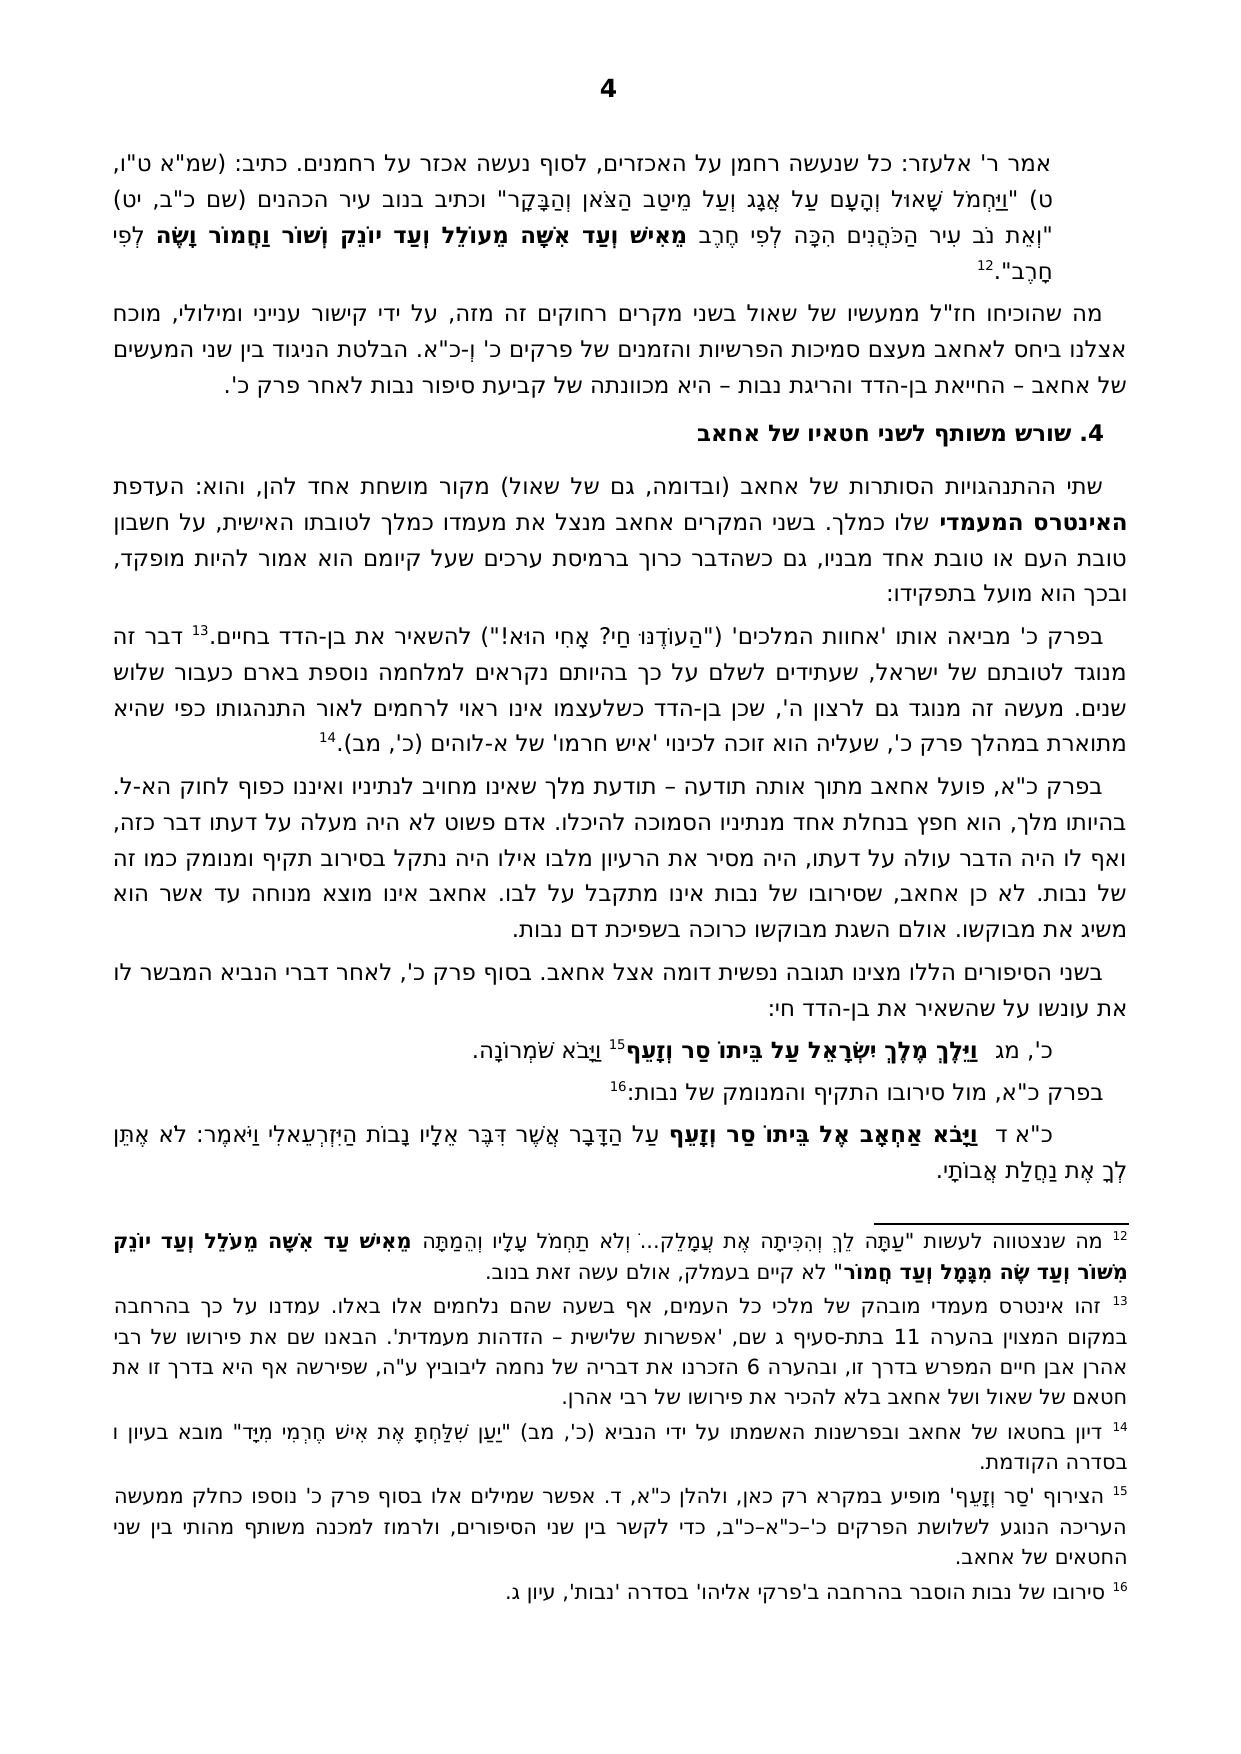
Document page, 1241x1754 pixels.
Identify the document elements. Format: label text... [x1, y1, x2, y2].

text בשני הסיפורים הללו מצינו תגובה נפשית דומה אצל אחאב. בסוף פרק כ', לאחר דברי הנביא המבשר לו את עונשו על שהשאיר את בן-הדד חי: [112, 959, 1128, 1021]
text בפרק כ"א, פועל אחאב מתוך אותה תודעה – תודעת מלך שאינו מחויב לנתיניו ואיננו כפוף לחוק הא-ל. בהיותו מלך, הוא חפץ בנחלת אחד מנתיניו הסמוכה להיכלו. אדם פשוט לא היה מעלה על דעתו דבר כזה, ואף לו היה הדבר עולה על דעתו, היה מסיר את הרעיון מלבו אילו היה נתקל בסירוב תקיף ומנומק כמו זה של נבות. לא כן אחאב, שסירובו של נבות אינו מתקבל על לבו. אחאב אינו מוצא מנוחה עד אשר הוא משיג את מבוקשו. אולם השגת מבוקשו כרוכה בשפיכת דם נבות. [112, 773, 1128, 943]
text בפרק כ' מביאה אותו 'אחוות המלכים' ("הַעוֹדֶנּוּ חַי? אָחִי הוּא!") להשאיר את בן-הדד בחיים. דבר זה מנוגד לטובתם של ישראל, שעתידים לשלם על כך בהיותם נקראים למלחמה נוספת בארם כעבור שלוש שנים. מעשה זה מנוגד גם לרצון ה', שכן בן-הדד כשלעצמו אינו ראוי לרחמים לאור התנהגותו כפי שהיא מתוארת במהלך פרק כ', שעליה הוא זוכה לכינוי 'איש חרמו' של א-לוהים (כ', מב). [112, 623, 1128, 757]
text כ', מג וַיֵּלֶךְ מֶלֶךְ יִשְׂרָאֵל עַל בֵּיתוֹ סַר וְזָעֵף וַיָּבֹא שֹׁמְרוֹנָה. [112, 1037, 1128, 1063]
text כ"א ד וַיָּבֹא אַחְאָב אֶל בֵּיתוֹ סַר וְזָעֵף עַל הַדָּבָר אֲשֶׁר דִּבֶּר אֵלָיו נָבוֹת הַיִּזְרְעֵאלִי וַיֹּאמֶר: לֹא אֶתֵּן לְךָ אֶת נַחֲלַת אֲבוֹתָי. [112, 1121, 1128, 1184]
text מה שהוכיחו חז"ל ממעשיו של שאול בשני מקרים רחוקים זה מזה, על ידי קישור ענייני ומילולי, מוכח אצלנו ביחס לאחאב מעצם סמיכות הפרשיות והזמנים של פרקים כ' וְ-כ"א. הבלטת הניגוד בין שני המעשים של אחאב – החייאת בן-הדד והריגת נבות – היא מכוונתה של קביעת סיפור נבות לאחר פרק כ'. [112, 300, 1128, 398]
text בפרק כ"א, מול סירובו התקיף והמנומק של נבות: [112, 1079, 1128, 1106]
text אמר ר' אלעזר: כל שנעשה רחמן על האכזרים, לסוף נעשה אכזר על רחמנים. כתיב: (שמ"א ט"ו, ט) "וַיַּחְמֹל שָׁאוּל וְהָעָם עַל אֲגָג וְעַל מֵיטַב הַצֹּאן וְהַבָּקָר" וכתיב בנוב עיר הכהנים (שם כ"ב, יט) "וְאֵת נֹב עִיר הַכֹּהֲנִים הִכָּה לְפִי חֶרֶב מֵאִישׁ וְעַד אִשָּׁה מֵעוֹלֵל וְעַד יוֹנֵק וְשׁוֹר וַחֲמוֹר וָשֶׂה לְפִי חָרֶב". [112, 150, 1053, 284]
subtitle 4. שורש משותף לשני חטאיו של אחאב [112, 420, 1128, 447]
text שתי ההתנהגויות הסותרות של אחאב (ובדומה, גם של שאול) מקור מושחת אחד להן, והוא: העדפת האינטרס המעמדי שלו כמלך. בשני המקרים אחאב מנצל את מעמדו כמלך לטובתו האישית, על חשבון טובת העם או טובת אחד מבניו, גם כשהדבר כרוך ברמיסת ערכים שעל קיומם הוא אמור להיות מופקד, ובכך הוא מועל בתפקידו: [112, 473, 1128, 607]
